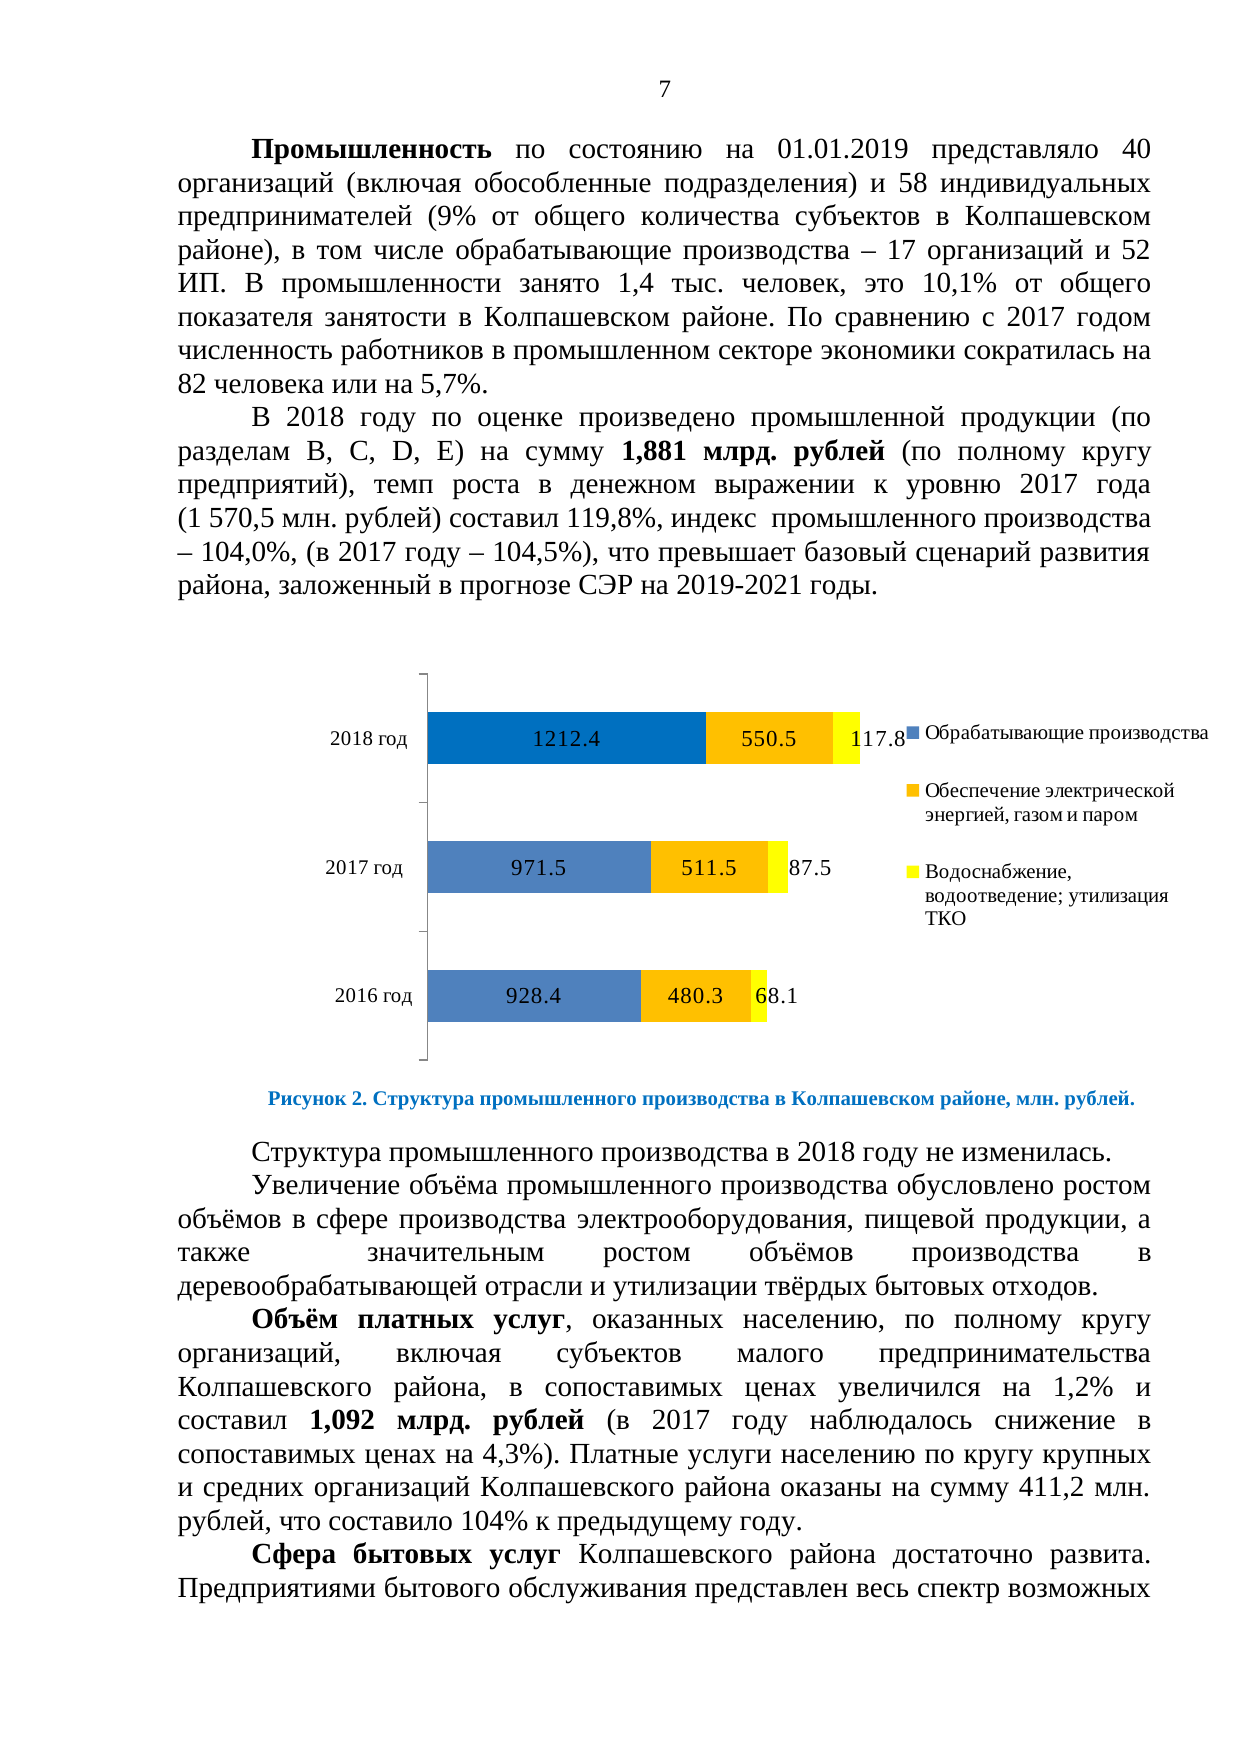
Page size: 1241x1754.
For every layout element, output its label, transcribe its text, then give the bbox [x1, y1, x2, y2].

text Рисунок 2. Структура промышленного производства в Колпашевском районе, млн. рублей. [177, 1086, 1152, 1110]
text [177, 1536, 1152, 1603]
text Структура промышленного производства в 2018 году не изменилась. [177, 1134, 1152, 1167]
text Увеличение объёма промышленного производства обусловлено ростом объёмов в сфере производства электрооборудования, пищевой продукции, а также значительным ростом объёмов производства в деревообрабатывающей отрасли и утилизации твёрдых бытовых отходов. [177, 1167, 1152, 1302]
text В 2018 году по оценке произведено промышленной продукции (по разделам В, C, D, E) на сумму 1,881 млрд. рублей (по полному кругу предприятий), темп роста в денежном выражении к уровню 2017 года (1 570,5 млн. рублей) составил 119,8%, индекс промышленного производства – 104,0%, (в 2017 году – 104,5%), что превышает базовый сценарий развития района, заложенный в прогнозе СЭР на 2019-2021 годы. [177, 399, 1152, 601]
text Промышленность по состоянию на 01.01.2019 представляло 40 организаций (включая обособленные подразделения) и 58 индивидуальных предпринимателей (9% от общего количества субъектов в Колпашевском районе), в том числе обрабатывающие производства – 17 организаций и 52 ИП. В промышленности занято 1,4 тыс. человек, это 10,1% от общего показателя занятости в Колпашевском районе. По сравнению с 2017 годом численность работников в промышленном секторе экономики сократилась на 82 человека или на 5,7%. [177, 131, 1152, 399]
text Объём платных услуг, оказанных населению, по полному кругу организаций, включая субъектов малого предпринимательства Колпашевского района, в сопоставимых ценах увеличился на 1,2% и составил 1,092 млрд. рублей (в 2017 году наблюдалось снижение в сопоставимых ценах на 4,3%). Платные услуги населению по кругу крупных и средних организаций Колпашевского района оказаны на сумму 411,2 млн. рублей, что составило 104% к предыдущему году. [177, 1302, 1152, 1536]
